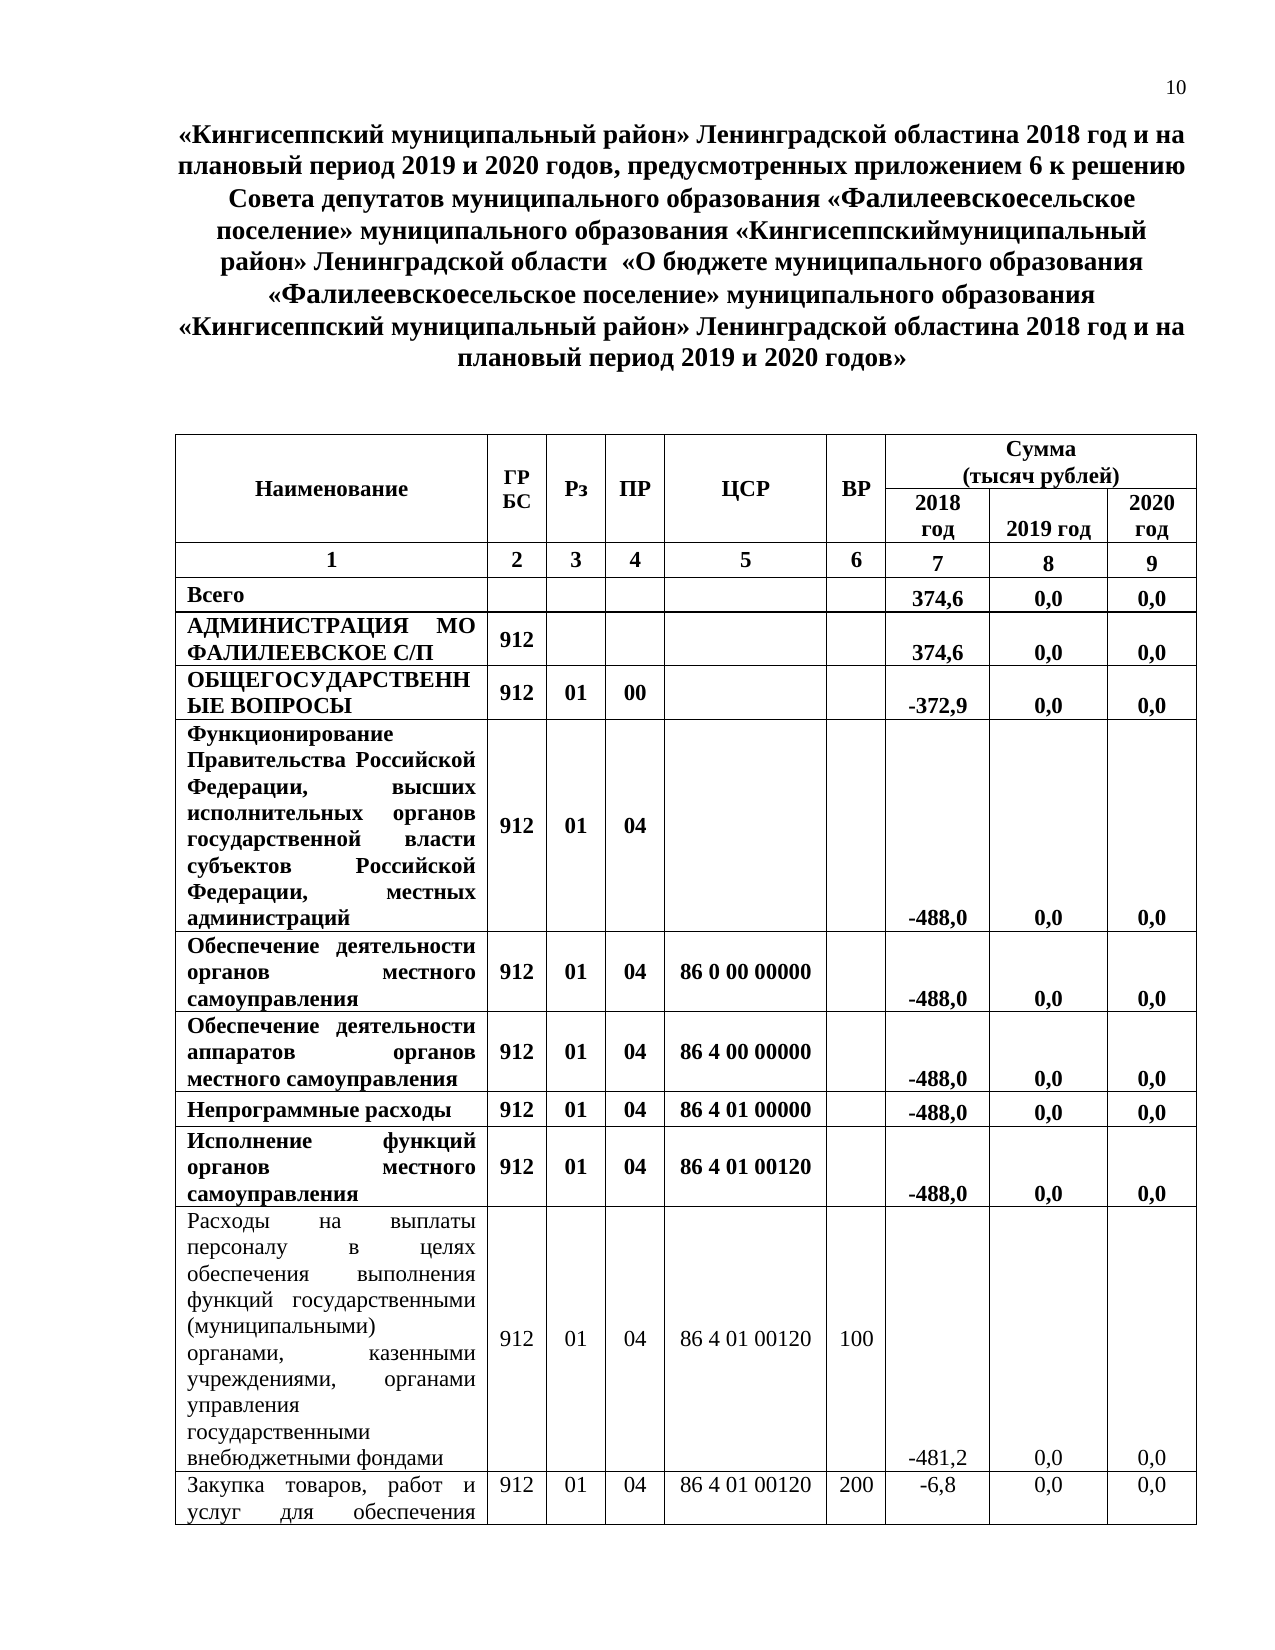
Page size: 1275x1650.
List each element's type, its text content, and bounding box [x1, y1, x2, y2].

table_cell 01 [547, 932, 605, 1011]
table_cell 01 [547, 720, 605, 931]
table_cell 86 0 00 00000 [665, 932, 826, 1011]
table_cell Расходы на выплаты персоналу в целях обеспечения выполнения функций государственными (муниципальными) органами, казенными учреждениями, органами управления государственными внебюджетными фондами [176, 1207, 487, 1471]
table_cell 01 [547, 1207, 605, 1471]
table_cell 01 [547, 1472, 605, 1524]
table_cell 0,0 [990, 932, 1107, 1011]
table_header Рз [547, 435, 605, 542]
table_cell [606, 578, 664, 611]
table_cell 0,0 [1108, 666, 1196, 719]
table_cell [827, 613, 885, 665]
table_cell 0,0 [1108, 613, 1196, 665]
table_cell 04 [606, 1127, 664, 1206]
table_cell Функционирование Правительства Российской Федерации, высших исполнительных органов государственной власти субъектов Российской Федерации, местных администраций [176, 720, 487, 931]
table_cell 912 [488, 1127, 546, 1206]
table_cell 912 [488, 1092, 546, 1126]
table_cell 200 [827, 1472, 885, 1524]
table_cell 86 4 01 00120 [665, 1472, 826, 1524]
table_header ВР [827, 435, 885, 542]
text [177, 118, 1186, 372]
table_cell [488, 578, 546, 611]
table_cell [827, 578, 885, 611]
table_cell 6 [827, 543, 885, 577]
table_cell 86 4 01 00120 [665, 1127, 826, 1206]
table_cell 912 [488, 1012, 546, 1091]
table_cell 0,0 [990, 1012, 1107, 1091]
table_cell 912 [488, 613, 546, 665]
table_cell 0,0 [1108, 720, 1196, 931]
table_cell 04 [606, 1012, 664, 1091]
table_cell 0,0 [990, 1092, 1107, 1126]
table_cell 0,0 [990, 666, 1107, 719]
table_cell 86 4 00 00000 [665, 1012, 826, 1091]
table_cell [827, 1127, 885, 1206]
table_cell -6,8 [886, 1472, 989, 1524]
table_cell [827, 666, 885, 719]
table_cell [665, 578, 826, 611]
table_cell -488,0 [886, 1092, 989, 1126]
table_cell 0,0 [990, 1207, 1107, 1471]
table_cell 8 [990, 543, 1107, 577]
table_cell 01 [547, 1127, 605, 1206]
table_cell [665, 720, 826, 931]
table_cell 0,0 [1108, 578, 1196, 611]
table_cell 0,0 [990, 1472, 1107, 1524]
table_cell 912 [488, 666, 546, 719]
table_cell Исполнение функций органов местного самоуправления [176, 1127, 487, 1206]
table_cell [827, 720, 885, 931]
table_cell 00 [606, 666, 664, 719]
table_cell 04 [606, 720, 664, 931]
table_cell 0,0 [990, 613, 1107, 665]
table_cell ОБЩЕГОСУДАРСТВЕННЫЕ ВОПРОСЫ [176, 666, 487, 719]
table_cell 0,0 [990, 1127, 1107, 1206]
table_cell 5 [665, 543, 826, 577]
table_cell 912 [488, 1472, 546, 1524]
table_header Наименование [176, 435, 487, 542]
table_cell 912 [488, 932, 546, 1011]
table_cell [547, 578, 605, 611]
table_cell 7 [886, 543, 989, 577]
table_cell 0,0 [1108, 932, 1196, 1011]
table_header ПР [606, 435, 664, 542]
table_header ЦСР [665, 435, 826, 542]
table_cell 3 [547, 543, 605, 577]
table_cell [665, 613, 826, 665]
table_cell 2018 год [886, 489, 989, 542]
table_cell 912 [488, 720, 546, 931]
table_cell 04 [606, 1207, 664, 1471]
table_header ГРБС [488, 435, 546, 542]
table_cell 0,0 [1108, 1472, 1196, 1524]
table_cell -488,0 [886, 1012, 989, 1091]
table_cell -488,0 [886, 720, 989, 931]
table_cell [606, 613, 664, 665]
table_cell 86 4 01 00120 [665, 1207, 826, 1471]
table_header Сумма (тысяч рублей) [886, 435, 1196, 488]
table_cell 374,6 [886, 613, 989, 665]
table_cell Всего [176, 578, 487, 611]
table_cell 01 [547, 1092, 605, 1126]
table_cell 374,6 [886, 578, 989, 611]
table_cell Обеспечение деятельности аппаратов органов местного самоуправления [176, 1012, 487, 1091]
table_cell 04 [606, 1092, 664, 1126]
table_cell [547, 613, 605, 665]
table_cell 2020 год [1108, 489, 1196, 542]
table_cell -372,9 [886, 666, 989, 719]
table_cell -488,0 [886, 932, 989, 1011]
table_cell 0,0 [990, 578, 1107, 611]
table_cell 04 [606, 1472, 664, 1524]
table_cell -481,2 [886, 1207, 989, 1471]
table_cell 0,0 [990, 720, 1107, 931]
table_cell [827, 1092, 885, 1126]
table_cell 86 4 01 00000 [665, 1092, 826, 1126]
table_cell 2 [488, 543, 546, 577]
table_cell [665, 666, 826, 719]
table_cell Обеспечение деятельности органов местного самоуправления [176, 932, 487, 1011]
table_cell [827, 932, 885, 1011]
table_cell 01 [547, 666, 605, 719]
table_cell 2019 год [990, 489, 1107, 542]
table_cell 04 [606, 932, 664, 1011]
table_cell Непрограммные расходы [176, 1092, 487, 1126]
table_cell -488,0 [886, 1127, 989, 1206]
table_cell 0,0 [1108, 1012, 1196, 1091]
table_cell АДМИНИСТРАЦИЯ МО ФАЛИЛЕЕВСКОЕ С/П [176, 613, 487, 665]
table_cell 912 [488, 1207, 546, 1471]
table_cell 100 [827, 1207, 885, 1471]
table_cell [176, 1472, 487, 1524]
table_cell 9 [1108, 543, 1196, 577]
table_cell 1 [176, 543, 487, 577]
table_cell 01 [547, 1012, 605, 1091]
table_cell 0,0 [1108, 1092, 1196, 1126]
table_cell 4 [606, 543, 664, 577]
table_cell 0,0 [1108, 1127, 1196, 1206]
table_cell [827, 1012, 885, 1091]
table_cell 0,0 [1108, 1207, 1196, 1471]
